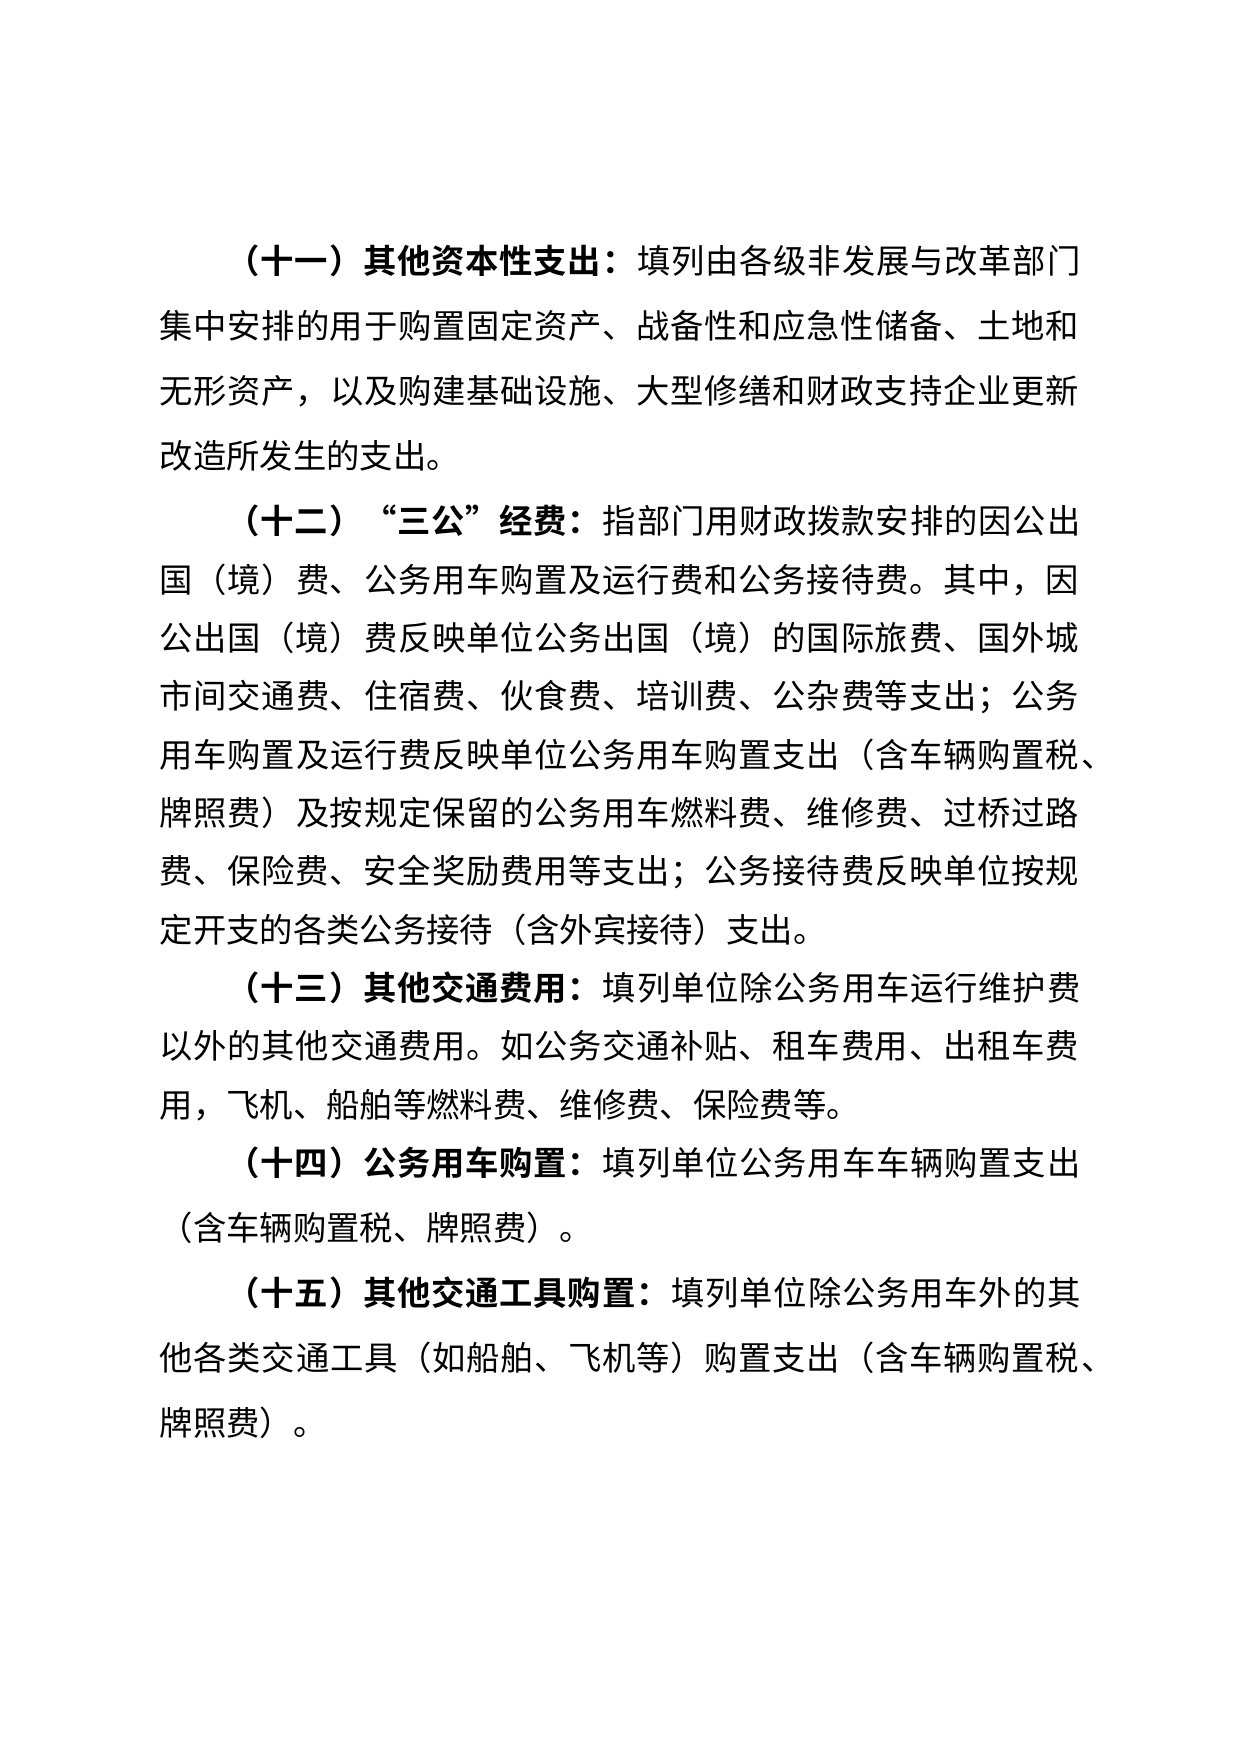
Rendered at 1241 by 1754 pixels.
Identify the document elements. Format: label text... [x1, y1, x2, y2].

text （十四）公务用车购置：填列单位公务用车车辆购置支出（含车辆购置税、牌照费）。 [159, 1129, 1081, 1259]
text （十五）其他交通工具购置：填列单位除公务用车外的其他各类交通工具（如船舶、飞机等）购置支出（含车辆购置税、牌照费）。 [159, 1259, 1081, 1454]
text （十一）其他资本性支出：填列由各级非发展与改革部门集中安排的用于购置固定资产、战备性和应急性储备、土地和无形资产，以及购建基础设施、大型修缮和财政支持企业更新改造所发生的支出。 [159, 227, 1081, 487]
text （十三）其他交通费用：填列单位除公务用车运行维护费以外的其他交通费用。如公务交通补贴、租车费用、出租车费用，飞机、船舶等燃料费、维修费、保险费等。 [159, 954, 1081, 1129]
text （十二）“三公”经费：指部门用财政拨款安排的因公出国（境）费、公务用车购置及运行费和公务接待费。其中，因公出国（境）费反映单位公务出国（境）的国际旅费、国外城市间交通费、住宿费、伙食费、培训费、公杂费等支出；公务用车购置及运行费反映单位公务用车购置支出（含车辆购置税、牌照费）及按规定保留的公务用车燃料费、维修费、过桥过路费、保险费、安全奖励费用等支出；公务接待费反映单位按规定开支的各类公务接待（含外宾接待）支出。 [159, 487, 1081, 954]
